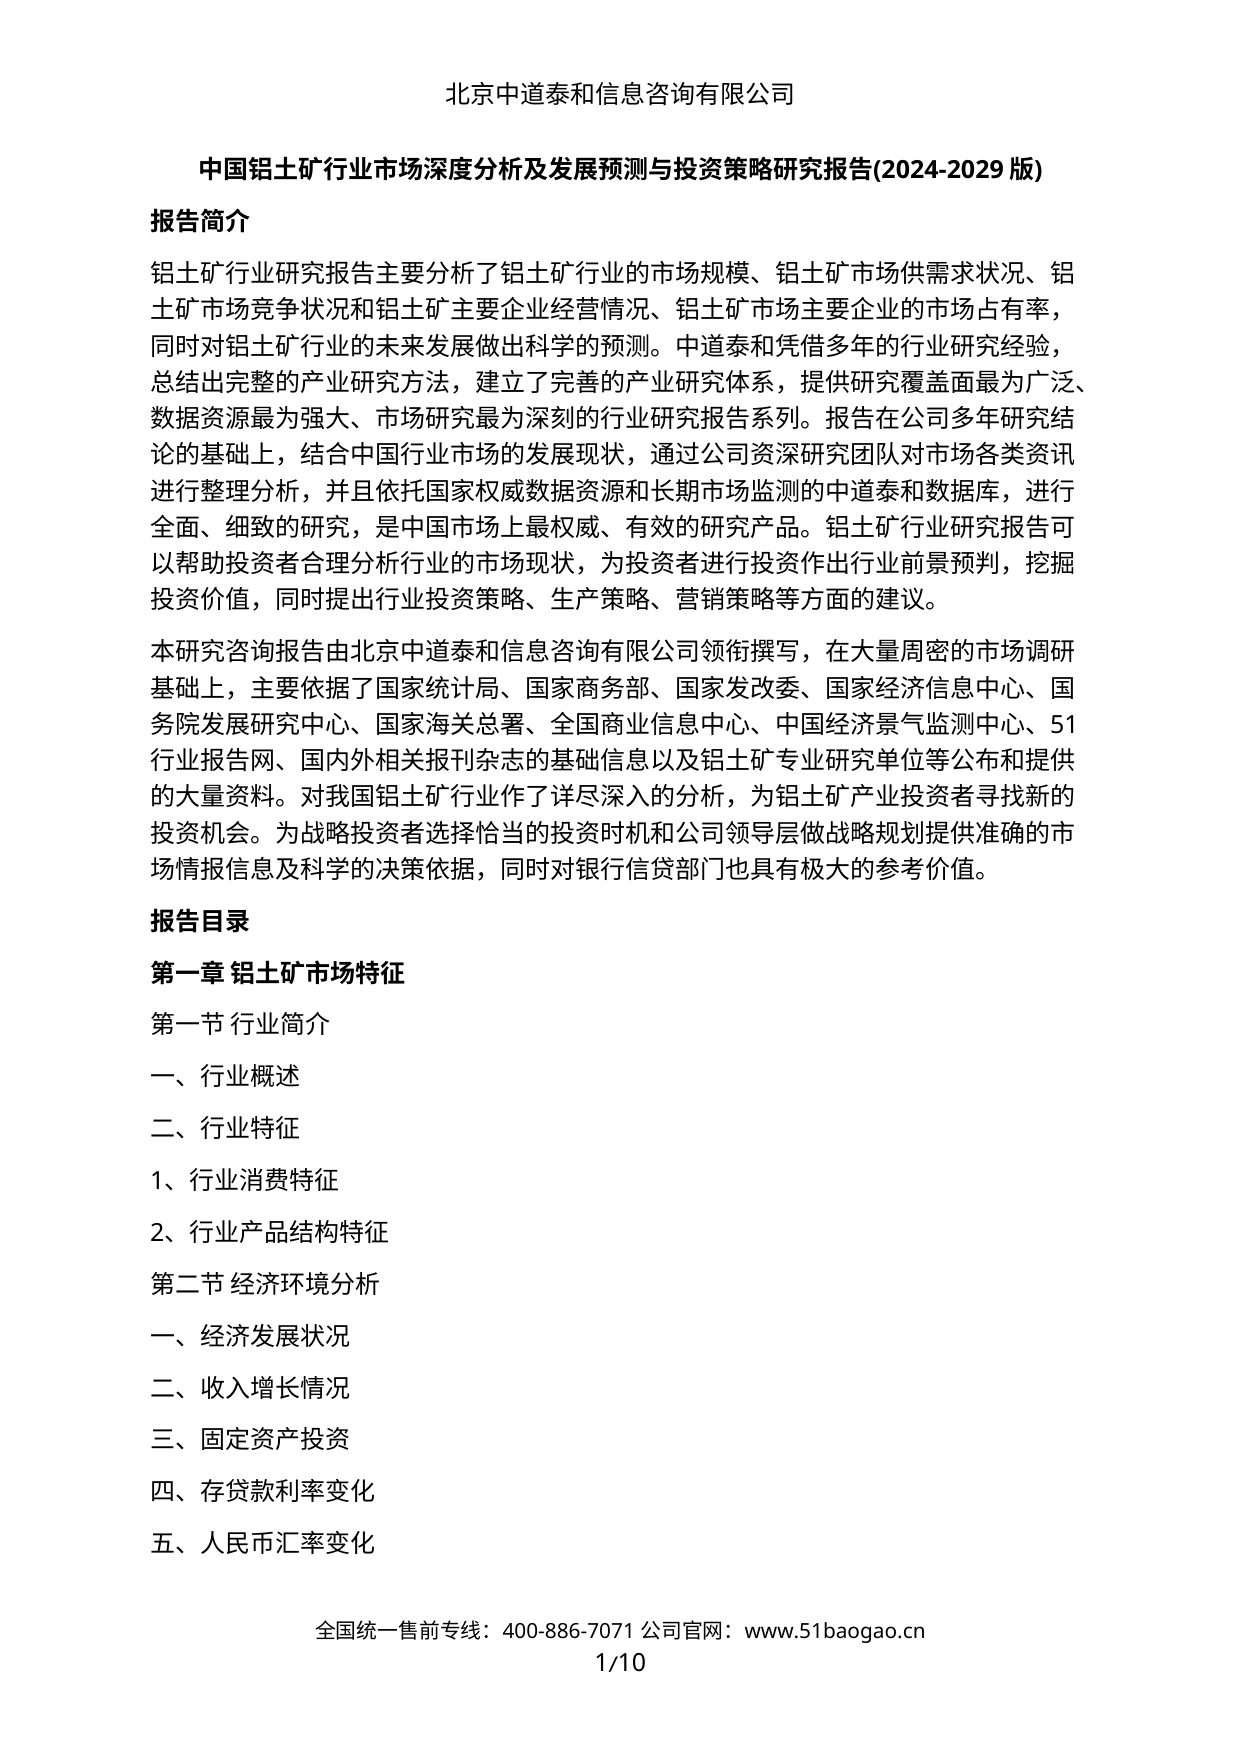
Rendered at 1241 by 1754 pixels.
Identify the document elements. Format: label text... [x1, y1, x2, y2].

text 报告简介 [150, 202, 1090, 238]
text 一、行业概述 [150, 1057, 1090, 1093]
text 二、收入增长情况 [150, 1368, 1090, 1404]
text 三、固定资产投资 [150, 1420, 1090, 1456]
text 本研究咨询报告由北京中道泰和信息咨询有限公司领衔撰写，在大量周密的市场调研基础上，主要依据了国家统计局、国家商务部、国家发改委、国家经济信息中心、国务院发展研究中心、国家海关总署、全国商业信息中心、中国经济景气监测中心、51行业报告网、国内外相关报刊杂志的基础信息以及铝土矿专业研究单位等公布和提供的大量资料。对我国铝土矿行业作了详尽深入的分析，为铝土矿产业投资者寻找新的投资机会。为战略投资者选择恰当的投资时机和公司领导层做战略规划提供准确的市场情报信息及科学的决策依据，同时对银行信贷部门也具有极大的参考价值。 [150, 632, 1090, 886]
text 2、行业产品结构特征 [150, 1212, 1090, 1249]
text 五、人民币汇率变化 [150, 1524, 1090, 1560]
text 第一节 行业简介 [150, 1005, 1090, 1041]
text 报告目录 [150, 901, 1090, 937]
text 第二节 经济环境分析 [150, 1264, 1090, 1301]
text 1、行业消费特征 [150, 1161, 1090, 1197]
text 一、经济发展状况 [150, 1316, 1090, 1352]
text 铝土矿行业研究报告主要分析了铝土矿行业的市场规模、铝土矿市场供需求状况、铝土矿市场竞争状况和铝土矿主要企业经营情况、铝土矿市场主要企业的市场占有率，同时对铝土矿行业的未来发展做出科学的预测。中道泰和凭借多年的行业研究经验，总结出完整的产业研究方法，建立了完善的产业研究体系，提供研究覆盖面最为广泛、数据资源最为强大、市场研究最为深刻的行业研究报告系列。报告在公司多年研究结论的基础上，结合中国行业市场的发展现状，通过公司资深研究团队对市场各类资讯进行整理分析，并且依托国家权威数据资源和长期市场监测的中道泰和数据库，进行全面、细致的研究，是中国市场上最权威、有效的研究产品。铝土矿行业研究报告可以帮助投资者合理分析行业的市场现状，为投资者进行投资作出行业前景预判，挖掘投资价值，同时提出行业投资策略、生产策略、营销策略等方面的建议。 [150, 254, 1090, 616]
text 第一章 铝土矿市场特征 [150, 953, 1090, 989]
text 二、行业特征 [150, 1109, 1090, 1145]
text 中国铝土矿行业市场深度分析及发展预测与投资策略研究报告(2024-2029版) [150, 150, 1090, 186]
text 四、存贷款利率变化 [150, 1472, 1090, 1508]
